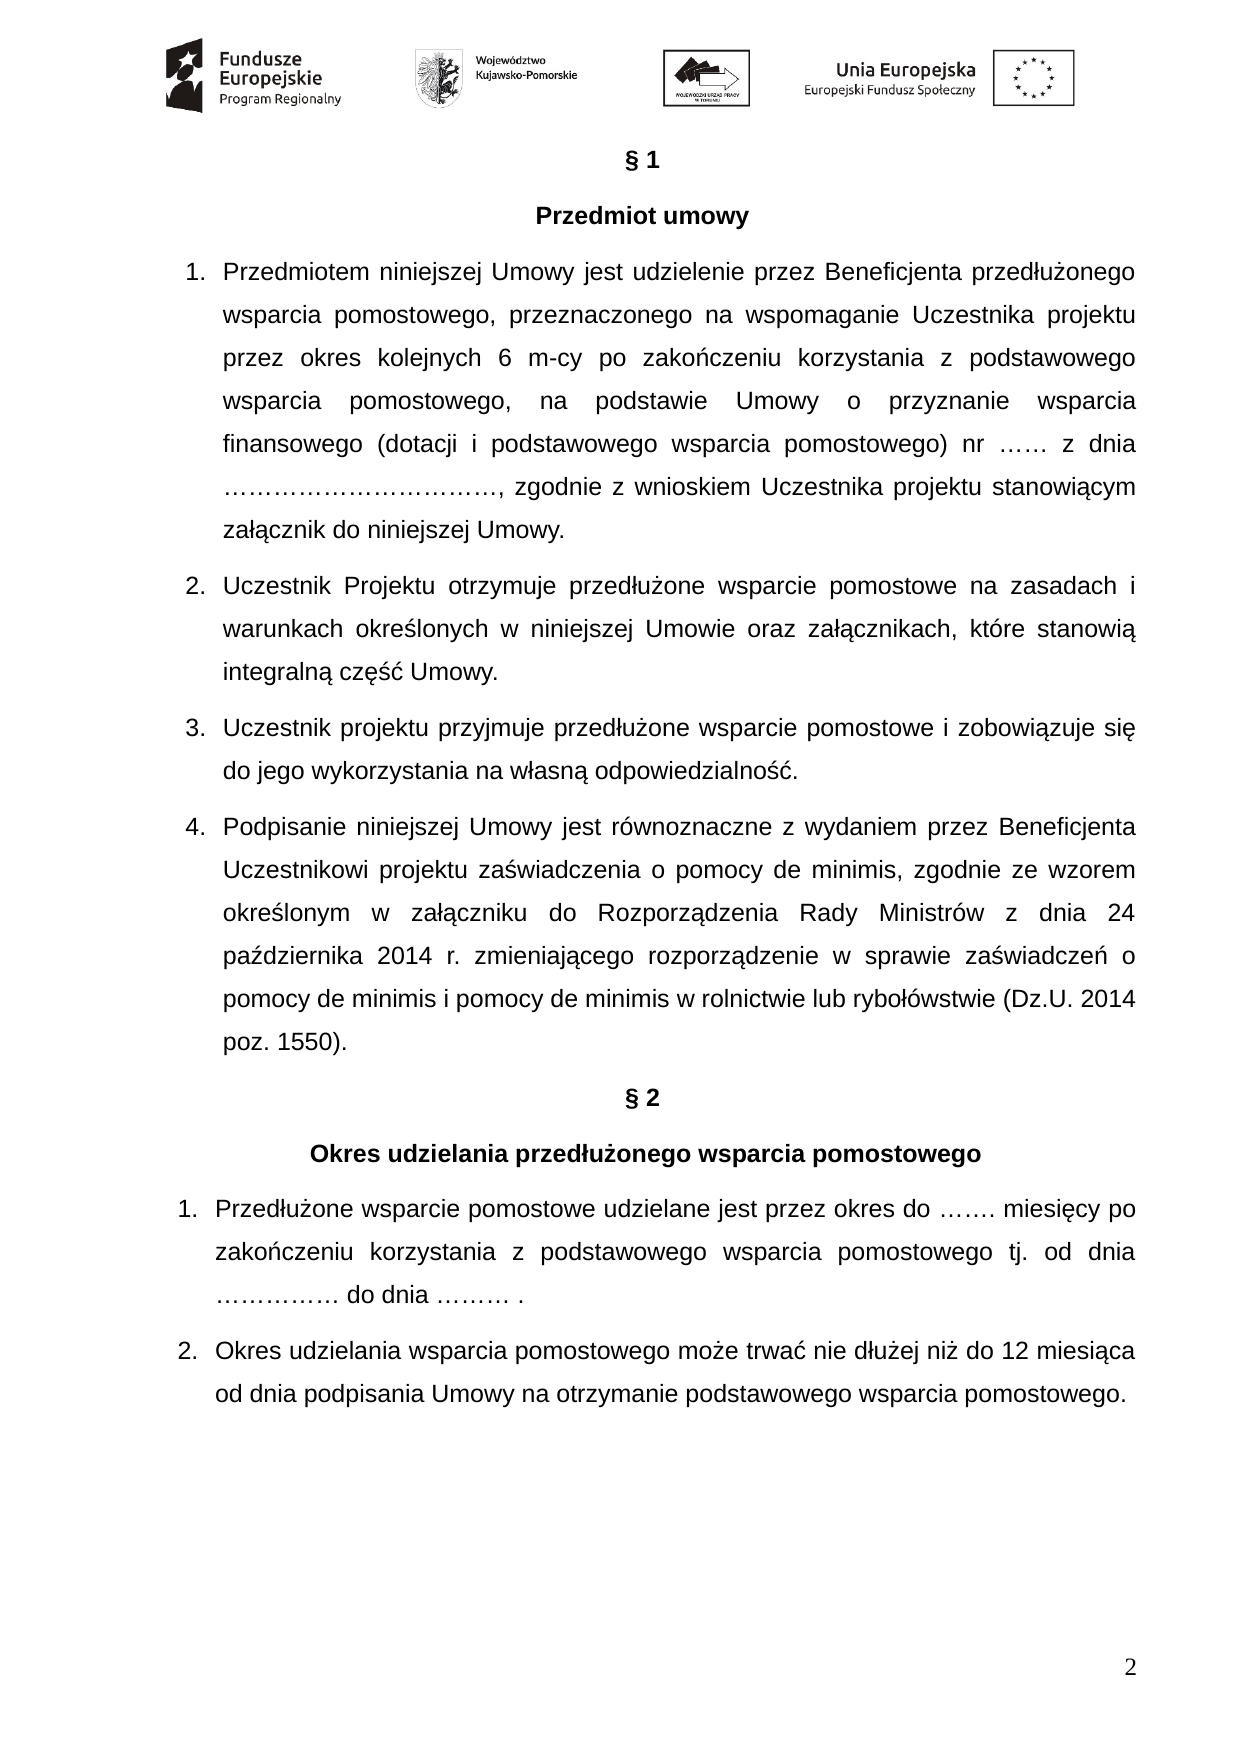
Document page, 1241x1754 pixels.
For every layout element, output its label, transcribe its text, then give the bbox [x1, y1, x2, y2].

list Okres udzielania wsparcia pomostowego może trwać nie dłużej niż do 12 miesiąca od dnia podpisania Umowy na otrzymanie podstawowego wsparcia pomostowego. [177, 1336, 1137, 1408]
subtitle Okres udzielania przedłużonego wsparcia pomostowego [148, 1138, 1137, 1167]
subtitle Uczestnik Projektu otrzymuje przedłużone wsparcie pomostowe na zasadach i warunkach określonych w niniejszej Umowie oraz załącznikach, które stanowią integralną część Umowy. [185, 571, 1137, 686]
subtitle Przedmiot umowy [148, 201, 1137, 230]
subtitle § 1 [148, 145, 1137, 174]
list Przedmiotem niniejszej Umowy jest udzielenie przez Beneficjenta przedłużonego wsparcia pomostowego, przeznaczonego na wspomaganie Uczestnika projektu przez okres kolejnych 6 m-cy po zakończeniu korzystania z podstawowego wsparcia pomostowego, na podstawie Umowy o przyznanie wsparcia finansowego (dotacji i podstawowego wsparcia pomostowego) nr …… z dnia ……………………………, zgodnie z wnioskiem Uczestnika projektu stanowiącym załącznik do niniejszej Umowy. [185, 257, 1137, 544]
subtitle Uczestnik projektu przyjmuje przedłużone wsparcie pomostowe i zobowiązuje się do jego wykorzystania na własną odpowiedzialność. [185, 713, 1137, 785]
picture [147, 18, 1088, 125]
subtitle § 2 [148, 1083, 1137, 1112]
subtitle Podpisanie niniejszej Umowy jest równoznaczne z wydaniem przez Beneficjenta Uczestnikowi projektu zaświadczenia o pomocy de minimis, zgodnie ze wzorem określonym w załączniku do Rozporządzenia Rady Ministrów z dnia 24 października 2014 r. zmieniającego rozporządzenie w sprawie zaświadczeń o pomocy de minimis i pomocy de minimis w rolnictwie lub rybołówstwie (Dz.U. 2014 poz. 1550). [185, 812, 1137, 1056]
list Przedłużone wsparcie pomostowe udzielane jest przez okres do ……. miesięcy po zakończeniu korzystania z podstawowego wsparcia pomostowego tj. od dnia …………… do dnia ……… . [177, 1194, 1137, 1309]
